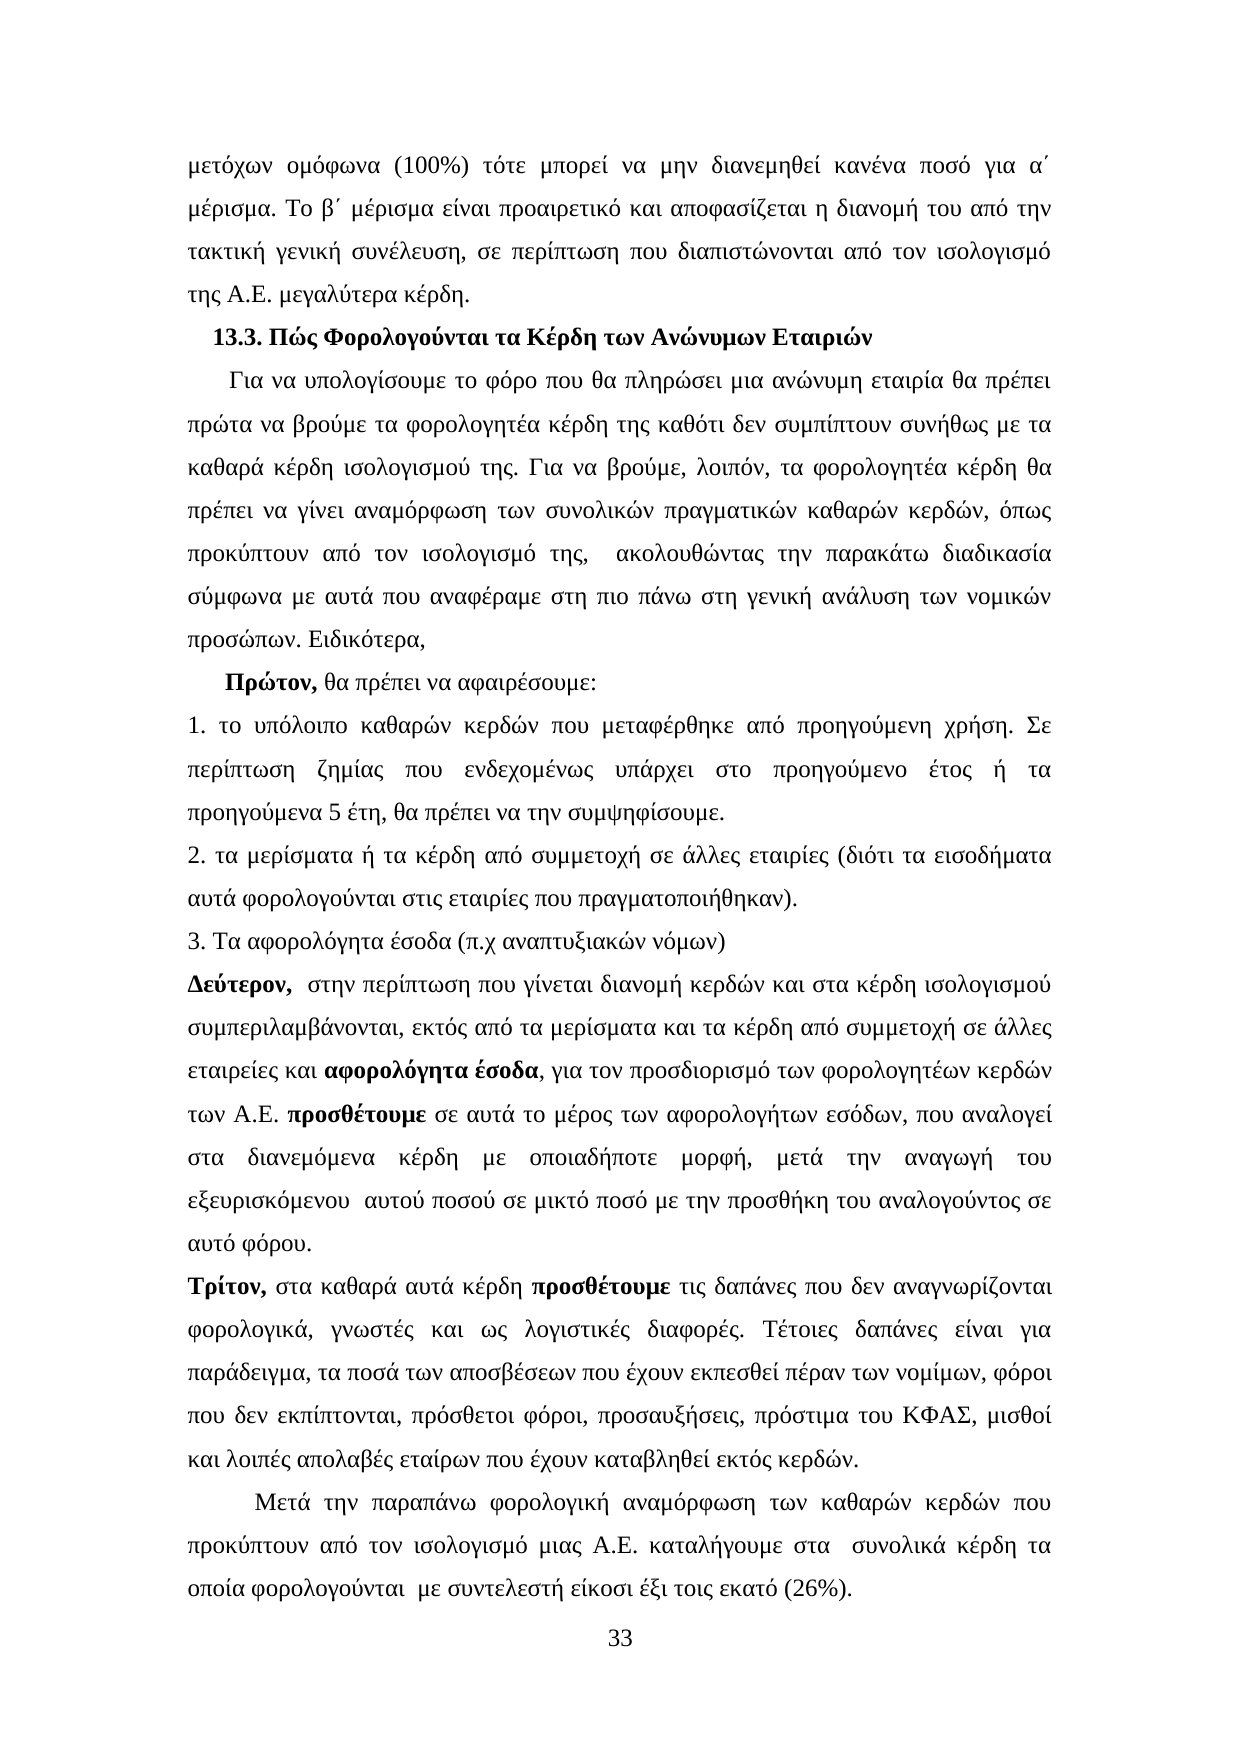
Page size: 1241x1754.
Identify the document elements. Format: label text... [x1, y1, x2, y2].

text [187, 150, 1053, 308]
text 13.3. Πώς Φορολογούνται τα Κέρδη των Ανώνυμων Εταιριών [187, 322, 1053, 351]
text Πρώτον, θα πρέπει να αφαιρέσουμε: [187, 667, 1053, 696]
text Για να υπολογίσουμε το φόρο που θα πληρώσει μια ανώνυμη εταιρία θα πρέπει πρώτα να βρούμε τα φορολογητέα κέρδη της καθότι δεν συμπίπτουν συνήθως με τα καθαρά κέρδη ισολογισμού της. Για να βρούμε, λοιπόν, τα φορολογητέα κέρδη θα πρέπει να γίνει αναμόρφωση των συνολικών πραγματικών καθαρών κερδών, όπως προκύπτουν από τον ισολογισμό της, ακολουθώντας την παρακάτω διαδικασία σύμφωνα με αυτά που αναφέραμε στη πιο πάνω στη γενική ανάλυση των νομικών προσώπων. Ειδικότερα, [187, 366, 1053, 653]
text Μετά την παραπάνω φορολογική αναμόρφωση των καθαρών κερδών που προκύπτουν από τον ισολογισμό μιας Α.Ε. καταλήγουμε στα συνολικά κέρδη τα οποία φορολογούνται με συντελεστή είκοσι έξι τοις εκατό (26%). [187, 1487, 1053, 1602]
text 3. Τα αφορολόγητα έσοδα (π.χ αναπτυξιακών νόμων) [187, 926, 1053, 955]
text 2. τα μερίσματα ή τα κέρδη από συμμετοχή σε άλλες εταιρίες (διότι τα εισοδήματα αυτά φορολογούνται στις εταιρίες που πραγματοποιήθηκαν). [187, 840, 1053, 912]
text 1. το υπόλοιπο καθαρών κερδών που μεταφέρθηκε από προηγούμενη χρήση. Σε περίπτωση ζημίας που ενδεχομένως υπάρχει στο προηγούμενο έτος ή τα προηγούμενα 5 έτη, θα πρέπει να την συμψηφίσουμε. [187, 711, 1053, 826]
text Δεύτερον, στην περίπτωση που γίνεται διανομή κερδών και στα κέρδη ισολογισμού συμπεριλαμβάνονται, εκτός από τα μερίσματα και τα κέρδη από συμμετοχή σε άλλες εταιρείες και αφορολόγητα έσοδα, για τον προσδιορισμό των φορολογητέων κερδών των Α.Ε. προσθέτουμε σε αυτά το μέρος των αφορολογήτων εσόδων, που αναλογεί στα διανεμόμενα κέρδη με οποιαδήποτε μορφή, μετά την αναγωγή του εξευρισκόμενου αυτού ποσού σε μικτό ποσό με την προσθήκη του αναλογούντος σε αυτό φόρου. [187, 969, 1053, 1257]
text Τρίτον, στα καθαρά αυτά κέρδη προσθέτουμε τις δαπάνες που δεν αναγνωρίζονται φορολογικά, γνωστές και ως λογιστικές διαφορές. Τέτοιες δαπάνες είναι για παράδειγμα, τα ποσά των αποσβέσεων που έχουν εκπεσθεί πέραν των νομίμων, φόροι που δεν εκπίπτονται, πρόσθετοι φόροι, προσαυξήσεις, πρόστιμα του ΚΦΑΣ, μισθοί και λοιπές απολαβές εταίρων που έχουν καταβληθεί εκτός κερδών. [187, 1271, 1053, 1472]
